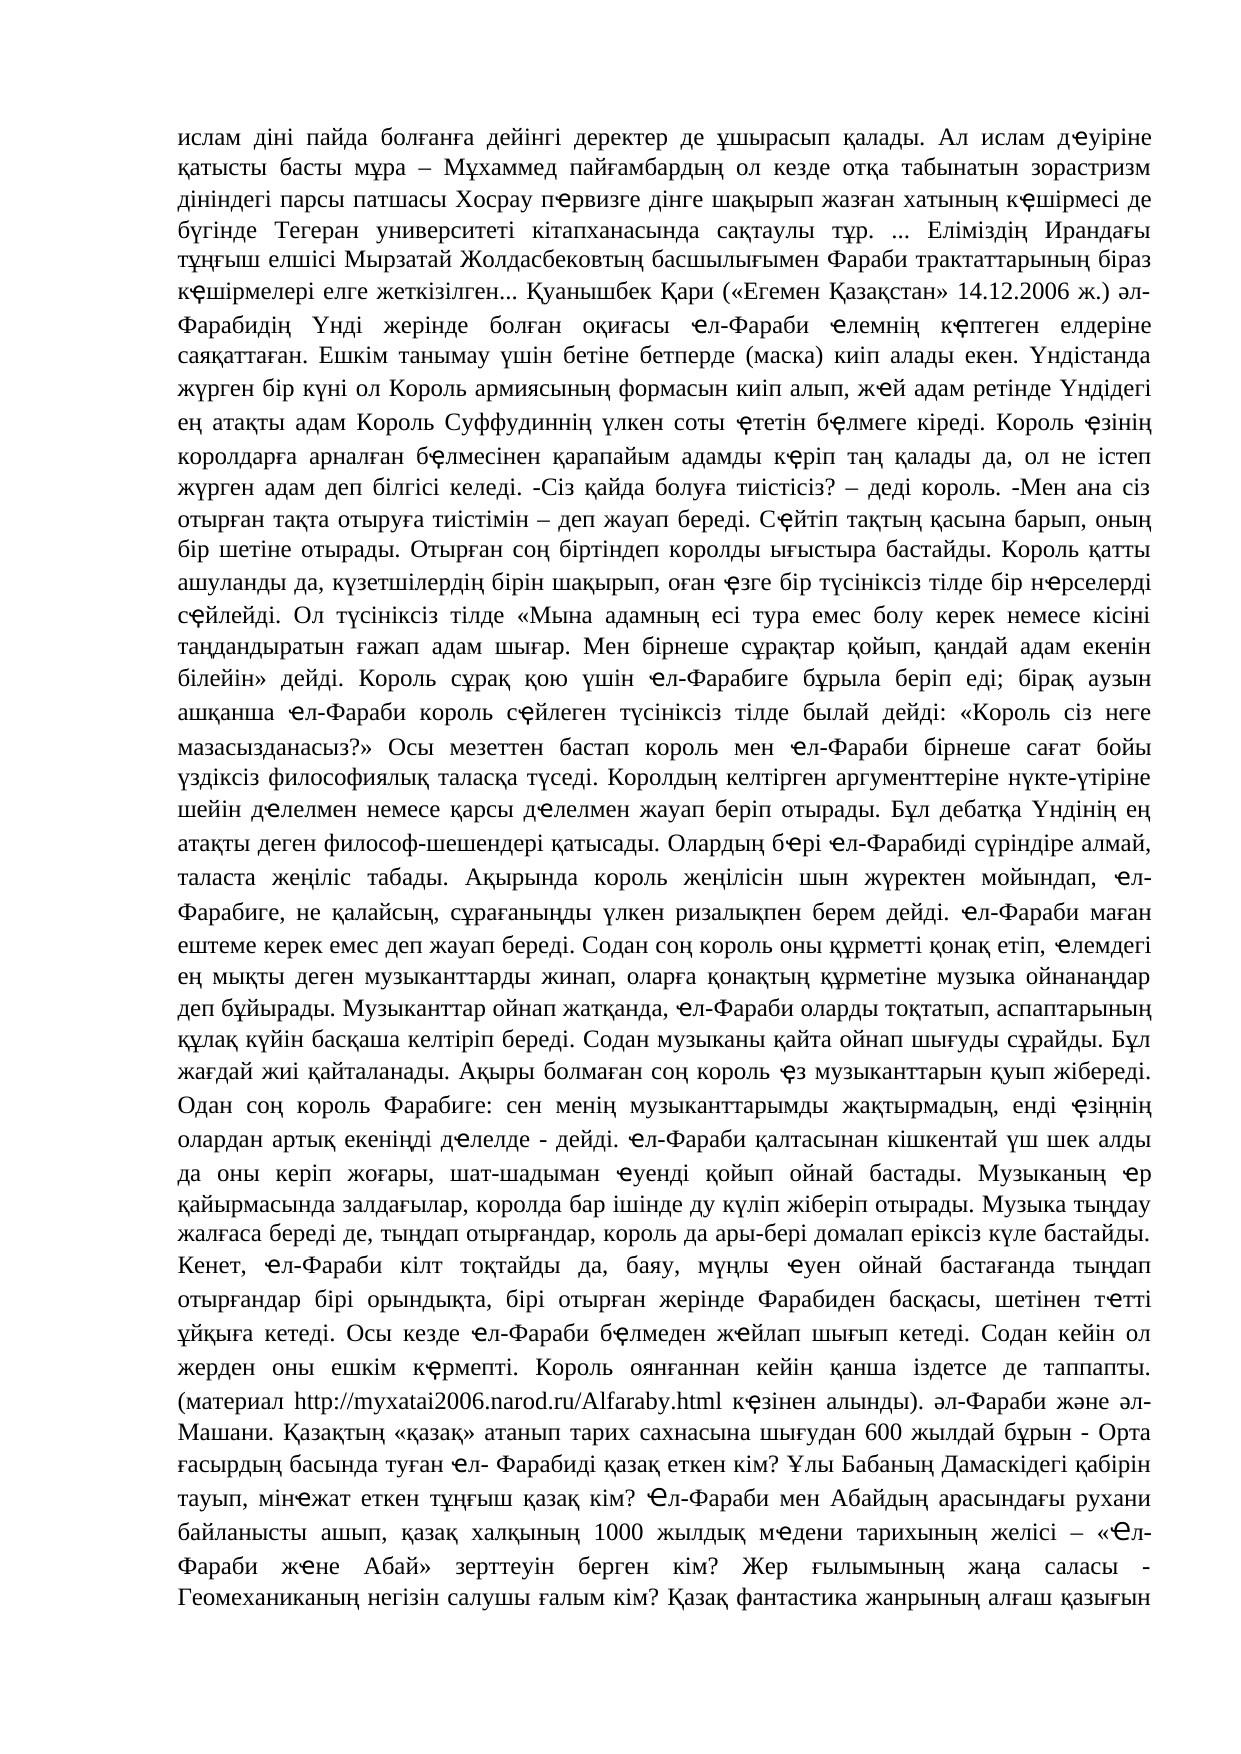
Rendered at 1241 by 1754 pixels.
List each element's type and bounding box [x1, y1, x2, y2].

text [177, 118, 1152, 1611]
